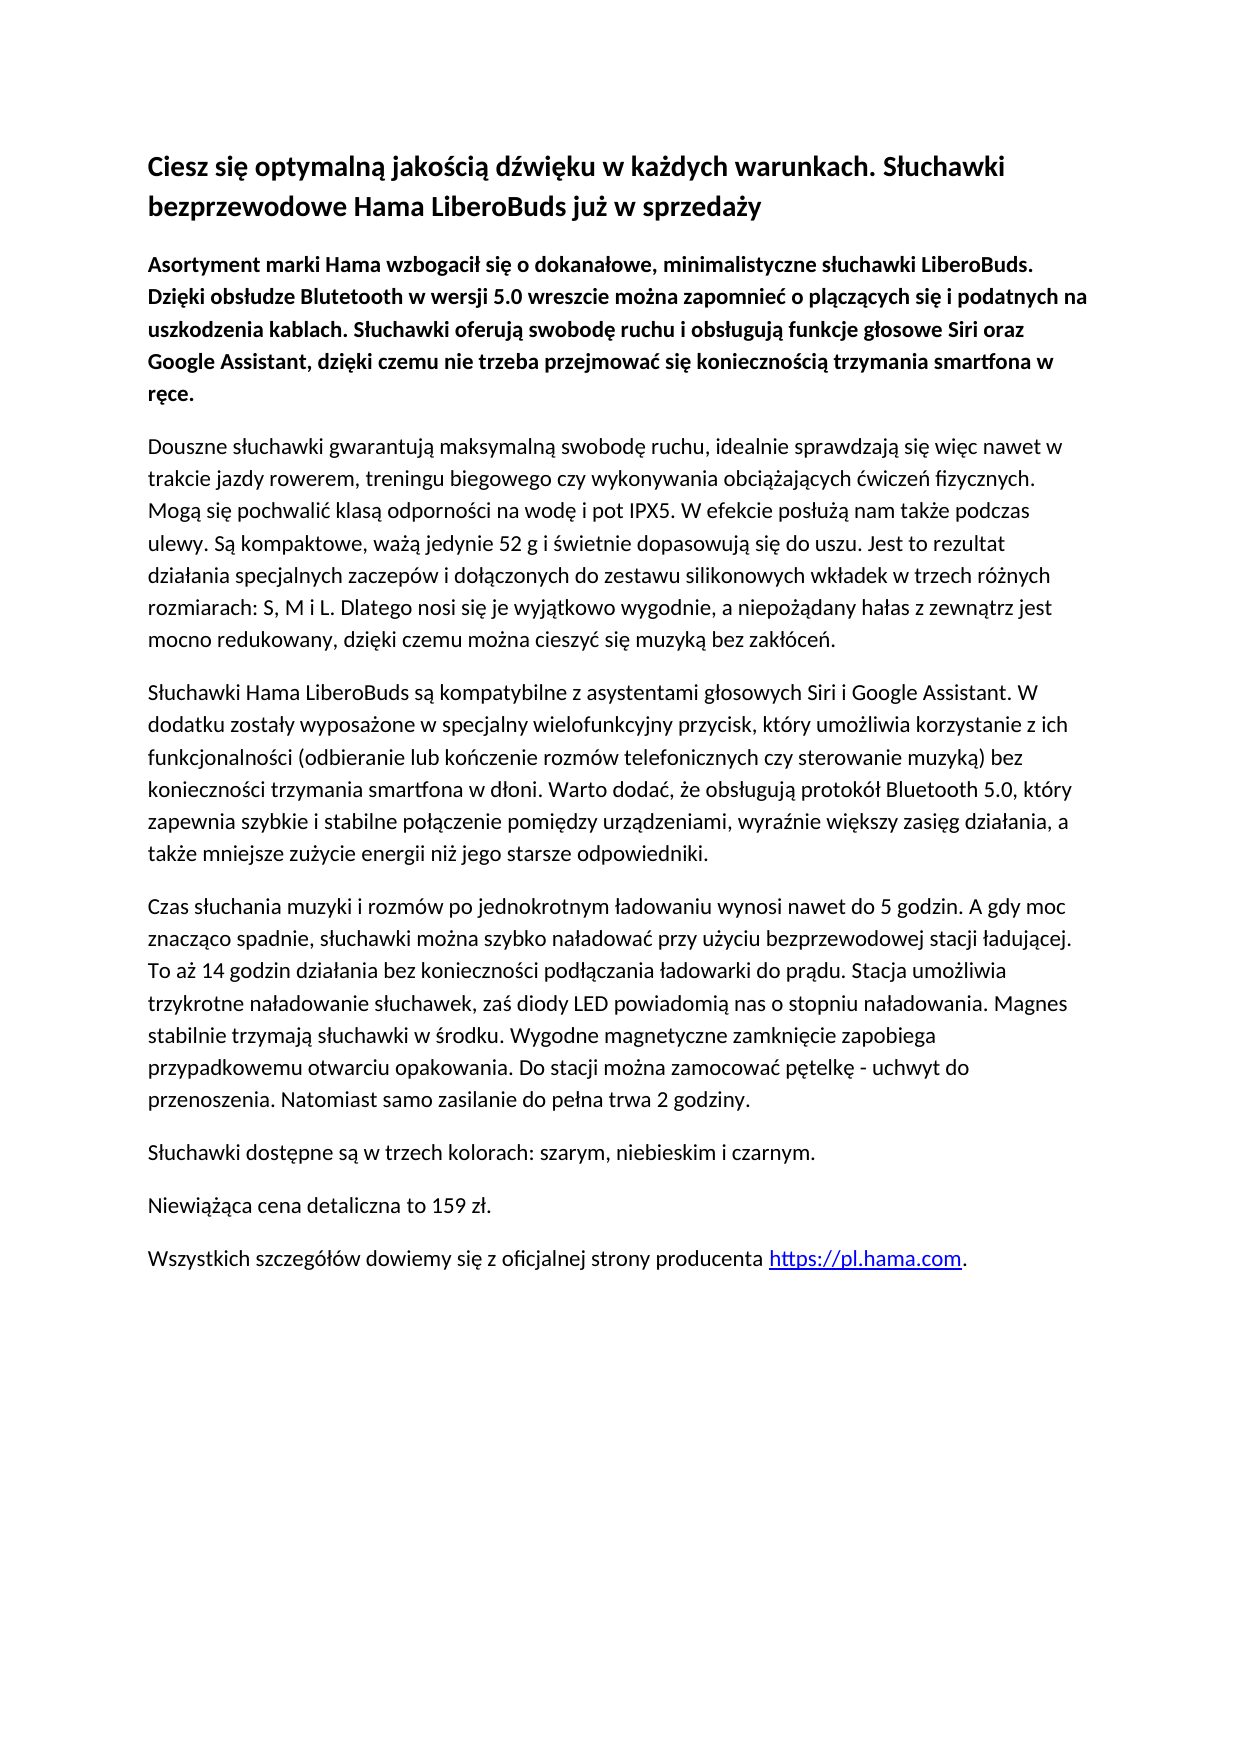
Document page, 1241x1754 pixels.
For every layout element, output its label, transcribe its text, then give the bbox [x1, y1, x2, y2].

text Niewiążąca cena detaliczna to 159 zł. [148, 1191, 1093, 1219]
text Słuchawki Hama LiberoBuds są kompatybilne z asystentami głosowych Siri i Google Assistant. W dodatku zostały wyposażone w specjalny wielofunkcyjny przycisk, który umożliwia korzystanie z ich funkcjonalności (odbieranie lub kończenie rozmów telefonicznych czy sterowanie muzyką) bez konieczności trzymania smartfona w dłoni. Warto dodać, że obsługują protokół Bluetooth 5.0, który zapewnia szybkie i stabilne połączenie pomiędzy urządzeniami, wyraźnie większy zasięg działania, a także mniejsze zużycie energii niż jego starsze odpowiedniki. [148, 678, 1093, 867]
text Wszystkich szczegółów dowiemy się z oficjalnej strony producenta https://pl.hama.com. [148, 1244, 1093, 1272]
text Słuchawki dostępne są w trzech kolorach: szarym, niebieskim i czarnym. [148, 1138, 1093, 1166]
text Asortyment marki Hama wzbogacił się o dokanałowe, minimalistyczne słuchawki LiberoBuds. Dzięki obsłudze Blutetooth w wersji 5.0 wreszcie można zapomnieć o plączących się i podatnych na uszkodzenia kablach. Słuchawki oferują swobodę ruchu i obsługują funkcje głosowe Siri oraz Google Assistant, dzięki czemu nie trzeba przejmować się koniecznością trzymania smartfona w ręce. [148, 250, 1093, 407]
text Ciesz się optymalną jakością dźwięku w każdych warunkach. Słuchawki bezprzewodowe Hama LiberoBuds już w sprzedaży [148, 148, 1093, 224]
text Czas słuchania muzyki i rozmów po jednokrotnym ładowaniu wynosi nawet do 5 godzin. A gdy moc znacząco spadnie, słuchawki można szybko naładować przy użyciu bezprzewodowej stacji ładującej. To aż 14 godzin działania bez konieczności podłączania ładowarki do prądu. Stacja umożliwia trzykrotne naładowanie słuchawek, zaś diody LED powiadomią nas o stopniu naładowania. Magnes stabilnie trzymają słuchawki w środku. Wygodne magnetyczne zamknięcie zapobiega przypadkowemu otwarciu opakowania. Do stacji można zamocować pętelkę - uchwyt do przenoszenia. Natomiast samo zasilanie do pełna trwa 2 godziny. [148, 892, 1093, 1113]
text Douszne słuchawki gwarantują maksymalną swobodę ruchu, idealnie sprawdzają się więc nawet w trakcie jazdy rowerem, treningu biegowego czy wykonywania obciążających ćwiczeń fizycznych. Mogą się pochwalić klasą odporności na wodę i pot IPX5. W efekcie posłużą nam także podczas ulewy. Są kompaktowe, ważą jedynie 52 g i świetnie dopasowują się do uszu. Jest to rezultat działania specjalnych zaczepów i dołączonych do zestawu silikonowych wkładek w trzech różnych rozmiarach: S, M i L. Dlatego nosi się je wyjątkowo wygodnie, a niepożądany hałas z zewnątrz jest mocno redukowany, dzięki czemu można cieszyć się muzyką bez zakłóceń. [148, 432, 1093, 653]
